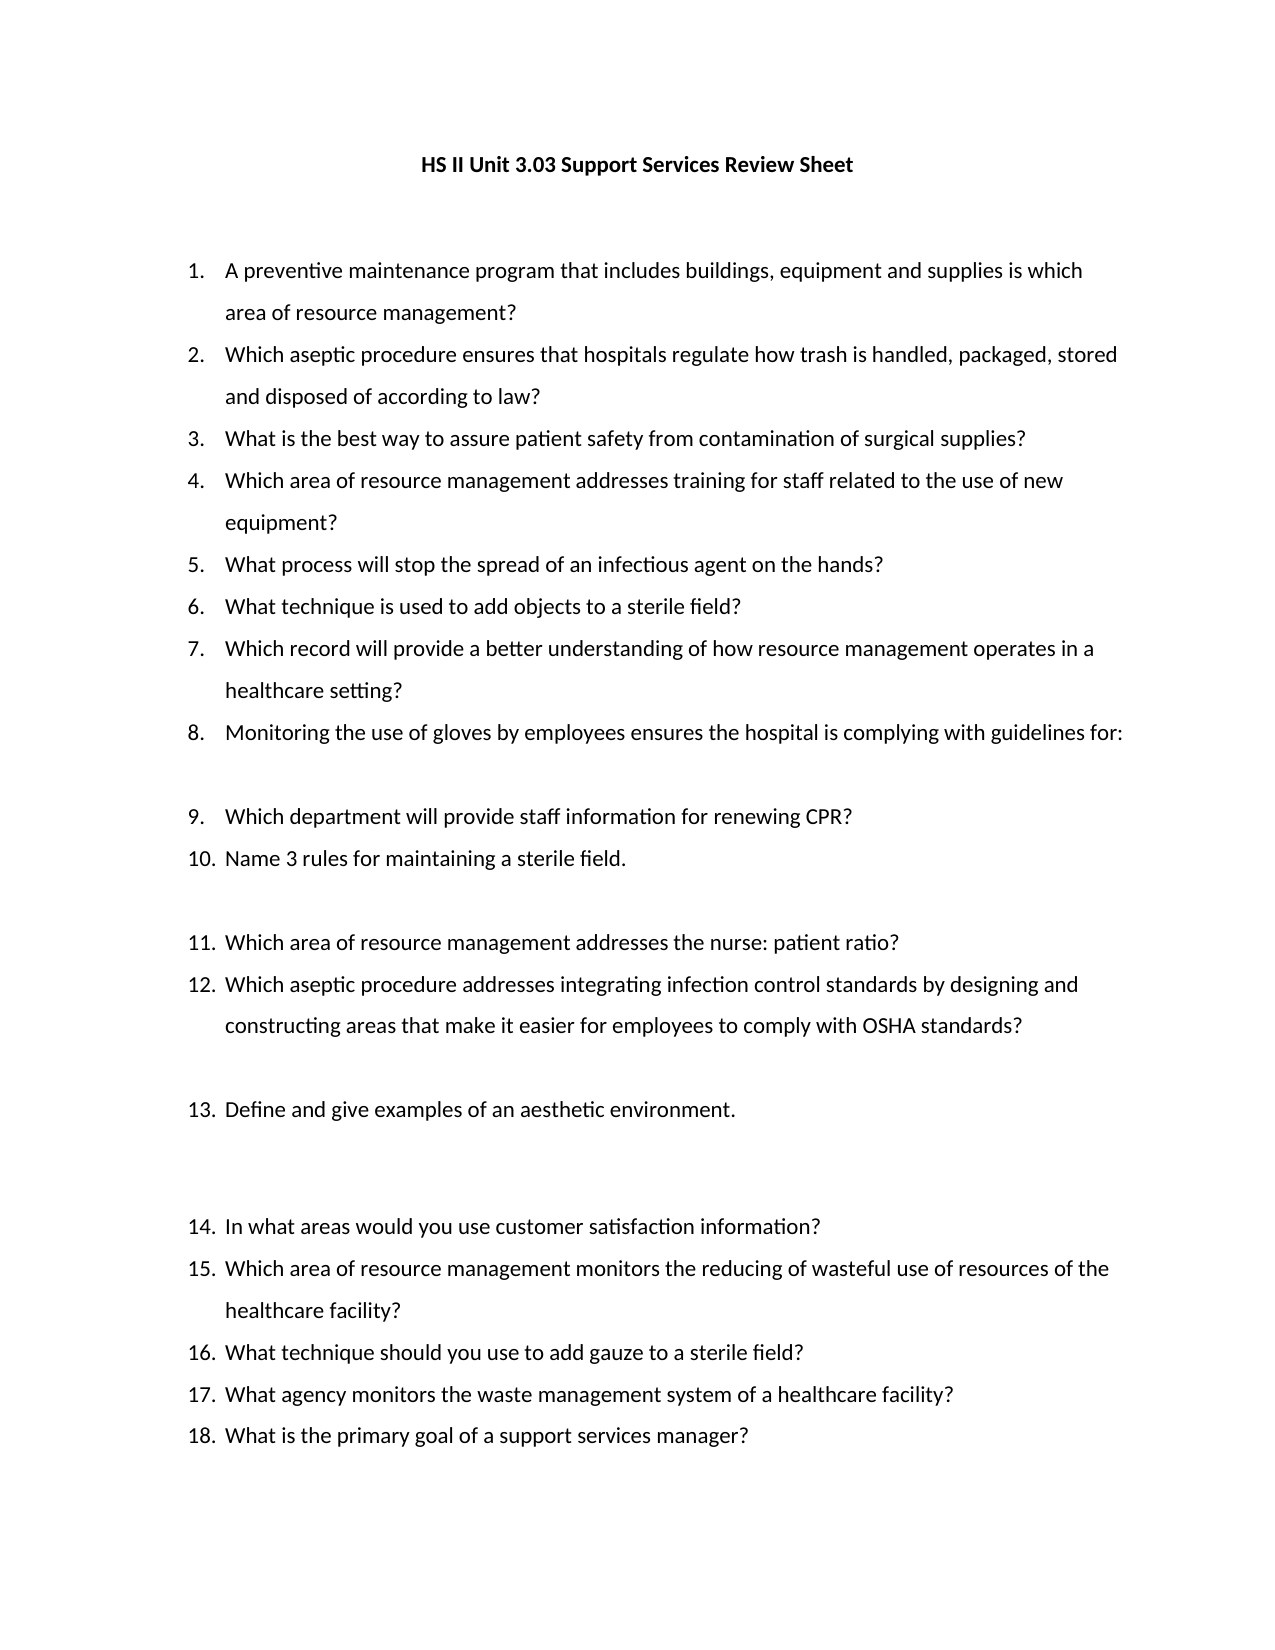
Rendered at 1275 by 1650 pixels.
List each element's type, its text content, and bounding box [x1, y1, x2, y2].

list In what areas would you use customer satisfaction information? [187, 1212, 1125, 1240]
list Which area of resource management monitors the reducing of wasteful use of resources of the healthcare facility? [187, 1254, 1125, 1324]
list What is the best way to assure patient safety from contamination of surgical supplies? [187, 424, 1125, 452]
list Which area of resource management addresses training for staff related to the use of new equipment? [187, 466, 1125, 536]
list What technique should you use to add gauze to a sterile field? [187, 1338, 1125, 1366]
list What agency monitors the waste management system of a healthcare facility? [187, 1380, 1125, 1408]
list What technique is used to add objects to a sterile field? [187, 592, 1125, 620]
list Which aseptic procedure addresses integrating infection control standards by designing and constructing areas that make it easier for employees to comply with OSHA standards? [187, 970, 1125, 1040]
list What process will stop the spread of an infectious agent on the hands? [187, 550, 1125, 578]
list Which department will provide staff information for renewing CPR? [187, 802, 1125, 830]
list Monitoring the use of gloves by employees ensures the hospital is complying with guidelines for: [187, 718, 1125, 746]
list What is the primary goal of a support services manager? [187, 1422, 1125, 1450]
list Name 3 rules for maintaining a sterile field. [187, 844, 1125, 872]
text HS II Unit 3.03 Support Services Review Sheet [150, 150, 1125, 178]
list Which aseptic procedure ensures that hospitals regulate how trash is handled, packaged, stored and disposed of according to law? [187, 340, 1125, 410]
list A preventive maintenance program that includes buildings, equipment and supplies is which area of resource management? [187, 256, 1125, 326]
list Define and give examples of an aesthetic environment. [187, 1096, 1125, 1124]
list Which area of resource management addresses the nurse: patient ratio? [187, 928, 1125, 956]
list Which record will provide a better understanding of how resource management operates in a healthcare setting? [187, 634, 1125, 704]
